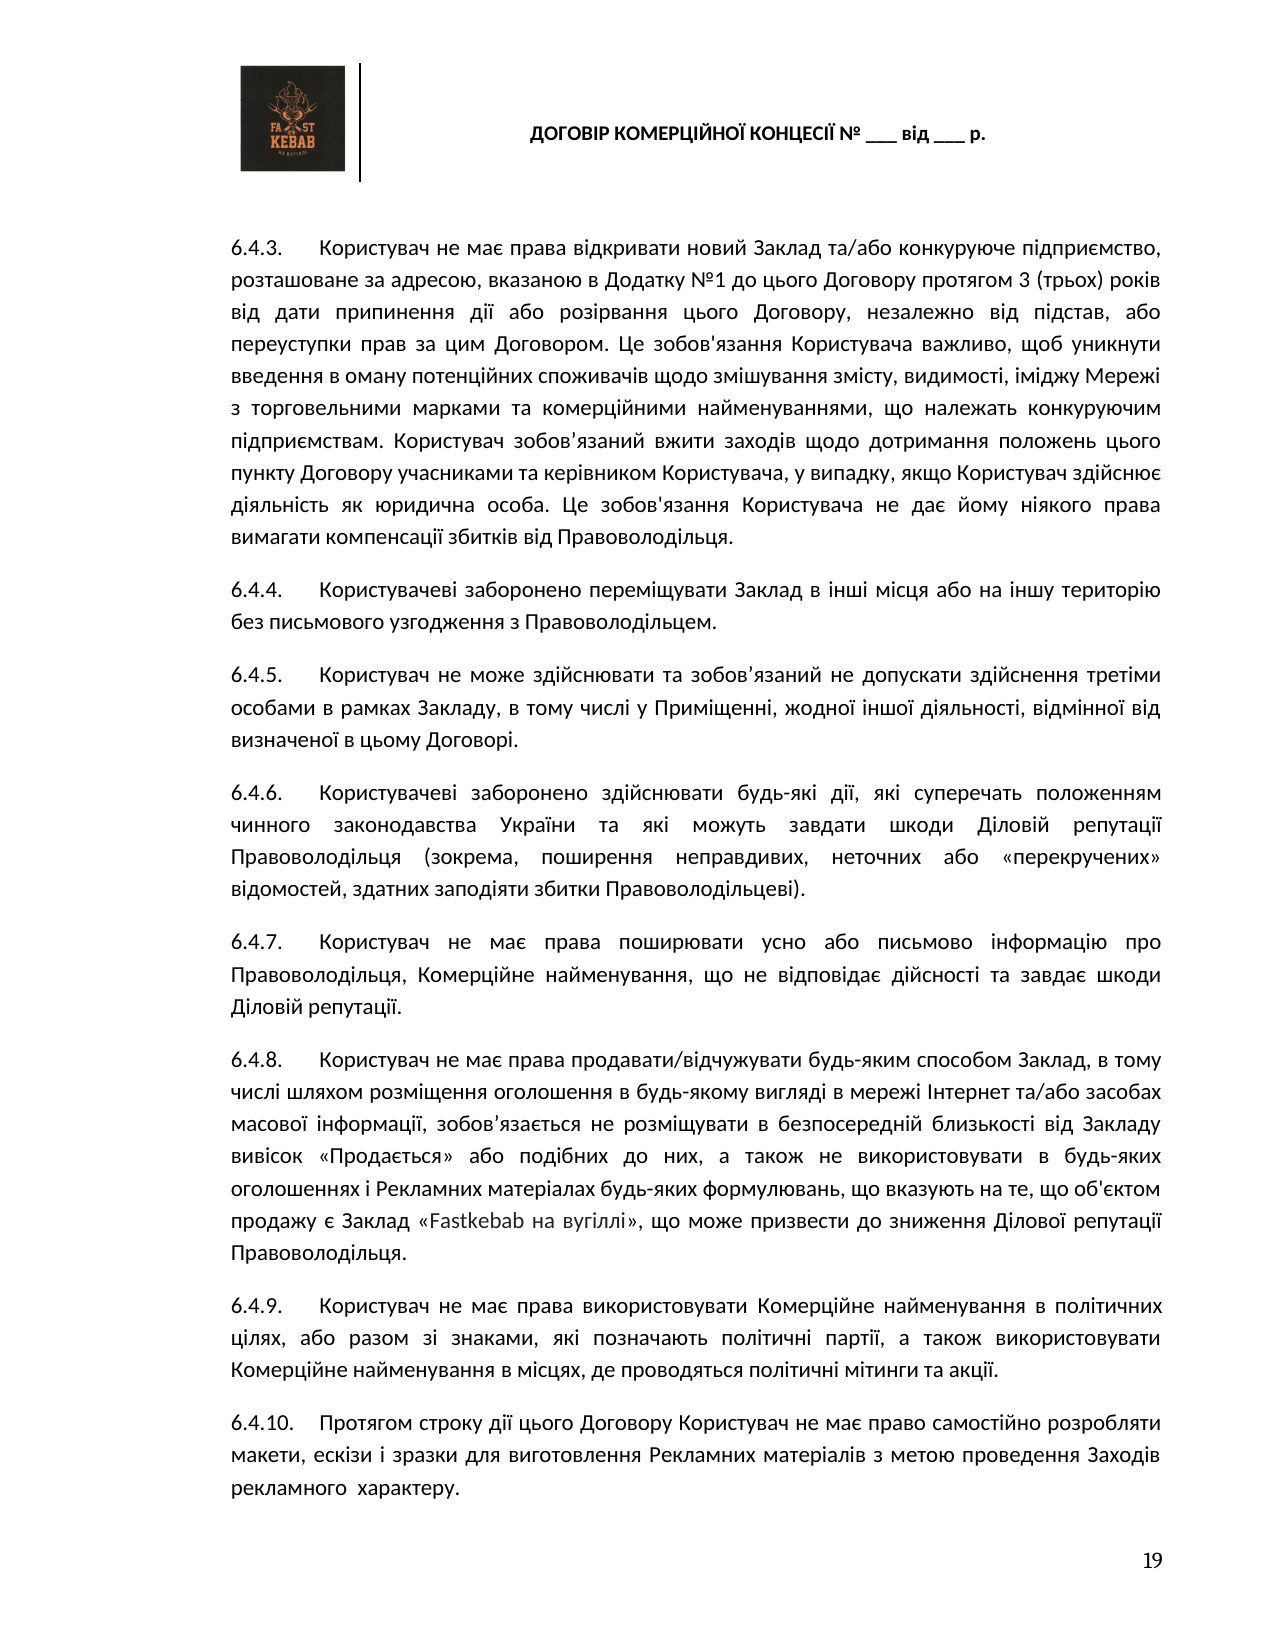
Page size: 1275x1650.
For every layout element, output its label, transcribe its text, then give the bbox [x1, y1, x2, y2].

list Протягом строку дії цього Договору Користувач не має право самостійно розробляти макети, ескізи і зразки для виготовлення Рекламних матеріалів з метою проведення Заходів рекламного характеру. [231, 1408, 1162, 1501]
picture [237, 62, 349, 175]
list Користувач не має права поширювати усно або письмово інформацію про Правоволодільця, Комерційне найменування, що не відповідає дійсності та завдає шкоди Діловій репутації. [231, 927, 1162, 1020]
list Користувач не має права використовувати Комерційне найменування в політичних цілях, або разом зі знаками, які позначають політичні партії, а також використовувати Комерційне найменування в місцях, де проводяться політичні мітинги та акції. [231, 1291, 1162, 1383]
list Користувач не має права відкривати новий Заклад та/або конкуруюче підприємство, розташоване за адресою, вказаною в Додатку №1 до цього Договору протягом 3 (трьох) років від дати припинення дії або розірвання цього Договору, незалежно від підстав, або переуступки прав за цим Договором. Це зобов'язання Користувача важливо, щоб уникнути введення в оману потенційних споживачів щодо змішування змісту, видимості, іміджу Мережі з торговельними марками та комерційними найменуваннями, що належать конкуруючим підприємствам. Користувач зобов’язаний вжити заходів щодо дотримання положень цього пункту Договору учасниками та керівником Користувача, у випадку, якщо Користувач здійснює діяльність як юридична особа. Це зобов'язання Користувача не дає йому ніякого права вимагати компенсації збитків від Правоволодільця. [231, 233, 1162, 550]
list Користувач не може здійснювати та зобов’язаний не допускати здійснення третіми особами в рамках Закладу, в тому числі у Приміщенні, жодної іншої діяльності, відмінної від визначеної в цьому Договорі. [231, 661, 1162, 753]
list Користувачеві заборонено здійснювати будь-які дії, які суперечать положенням чинного законодавства України та які можуть завдати шкоди Діловій репутації Правоволодільця (зокрема, поширення неправдивих, неточних або «перекручених» відомостей, здатних заподіяти збитки Правоволодільцеві). [231, 778, 1162, 902]
list Користувачеві заборонено переміщувати Заклад в інші місця або на іншу територію без письмового узгодження з Правоволодільцем. [231, 575, 1162, 636]
list Користувач не має права продавати/відчужувати будь-яким способом Заклад, в тому числі шляхом розміщення оголошення в будь-якому вигляді в мережі Інтернет та/або засобах масової інформації, зобов’язається не розміщувати в безпосередній близькості від Закладу вивісок «Продається» або подібних до них, а також не використовувати в будь-яких оголошеннях і Рекламних матеріалах будь-яких формулювань, що вказують на те, що об'єктом продажу є Заклад «Fastkebab на вугіллі», що може призвести до зниження Ділової репутації Правоволодільця. [231, 1045, 1162, 1266]
